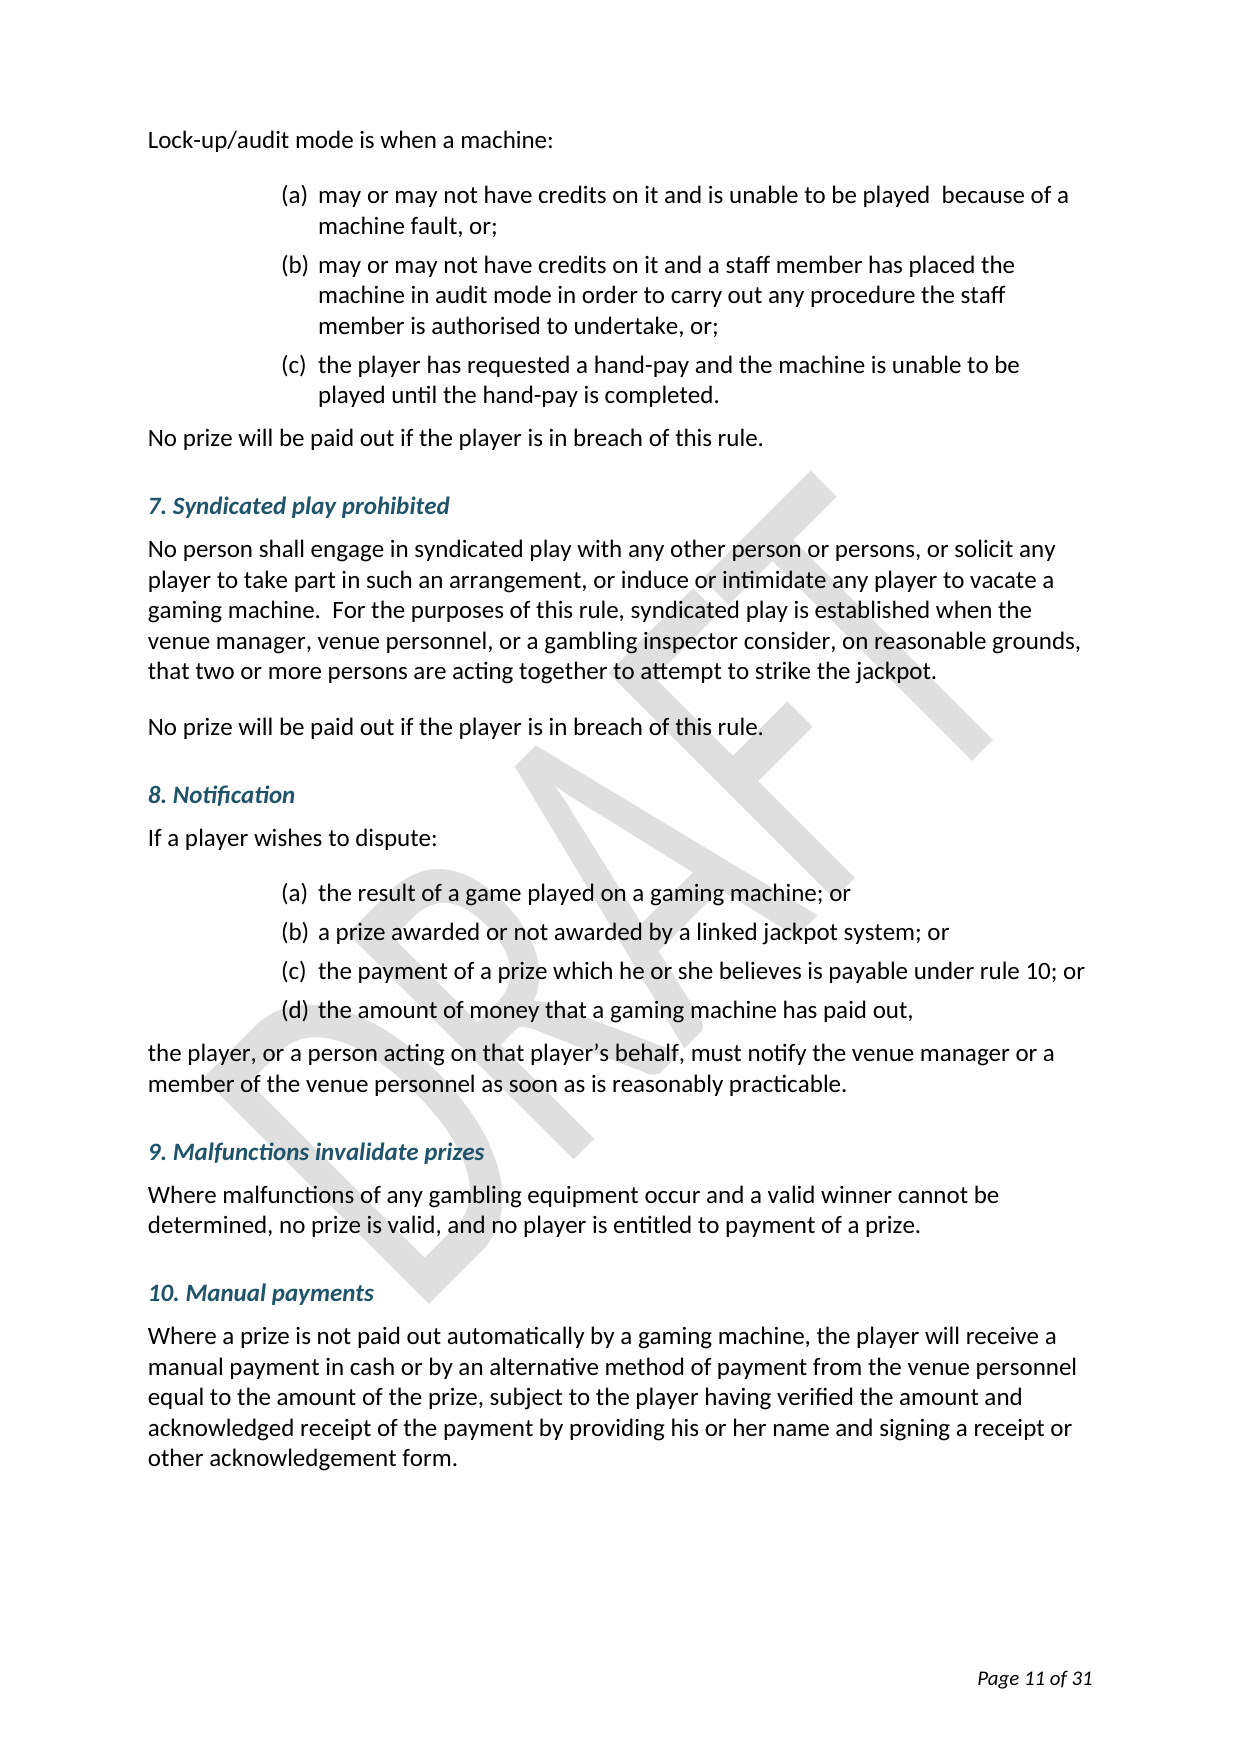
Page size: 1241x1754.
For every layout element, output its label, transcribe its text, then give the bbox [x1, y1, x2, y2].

subtitle 8. Notification [148, 779, 1092, 809]
text No prize will be paid out if the player is in breach of this rule. [148, 711, 1092, 742]
list may or may not have credits on it and is unable to be played because of a machine fault, or; [281, 179, 1092, 241]
text the player, or a person acting on that player’s behalf, must notify the venue manager or a member of the venue personnel as soon as is reasonably practicable. [148, 1037, 1092, 1098]
subtitle 10. Manual payments [148, 1277, 1092, 1308]
list the player has requested a hand-pay and the machine is unable to be played until the hand-pay is completed. [281, 349, 1092, 410]
list the payment of a prize which he or she believes is payable under rule 10; or [281, 955, 1092, 986]
text No person shall engage in syndicated play with any other person or persons, or solicit any player to take part in such an arrangement, or induce or intimidate any player to vacate a gaming machine. For the purposes of this rule, syndicated play is established when the venue manager, venue personnel, or a gambling inspector consider, on reasonable grounds, that two or more persons are acting together to attempt to strike the jackpot. [148, 533, 1092, 686]
text Lock-up/audit mode is when a machine: [148, 124, 1092, 154]
subtitle 7. Syndicated play prohibited [148, 490, 1092, 521]
text No prize will be paid out if the player is in breach of this rule. [148, 422, 1092, 453]
list may or may not have credits on it and a staff member has placed the machine in audit mode in order to carry out any procedure the staff member is authorised to undertake, or; [281, 249, 1092, 341]
text Where a prize is not paid out automatically by a gaming machine, the player will receive a manual payment in cash or by an alternative method of payment from the venue personnel equal to the amount of the prize, subject to the player having verified the amount and acknowledged receipt of the payment by providing his or her name and signing a receipt or other acknowledgement form. [148, 1320, 1092, 1473]
list the amount of money that a gaming machine has paid out, [281, 994, 1092, 1025]
text Where malfunctions of any gambling equipment occur and a valid winner cannot be determined, no prize is valid, and no player is entitled to payment of a prize. [148, 1179, 1092, 1240]
list a prize awarded or not awarded by a linked jackpot system; or [281, 916, 1092, 947]
subtitle 9. Malfunctions invalidate prizes [148, 1136, 1092, 1166]
list the result of a game played on a gaming machine; or [281, 878, 1092, 908]
text If a player wishes to dispute: [148, 822, 1092, 853]
